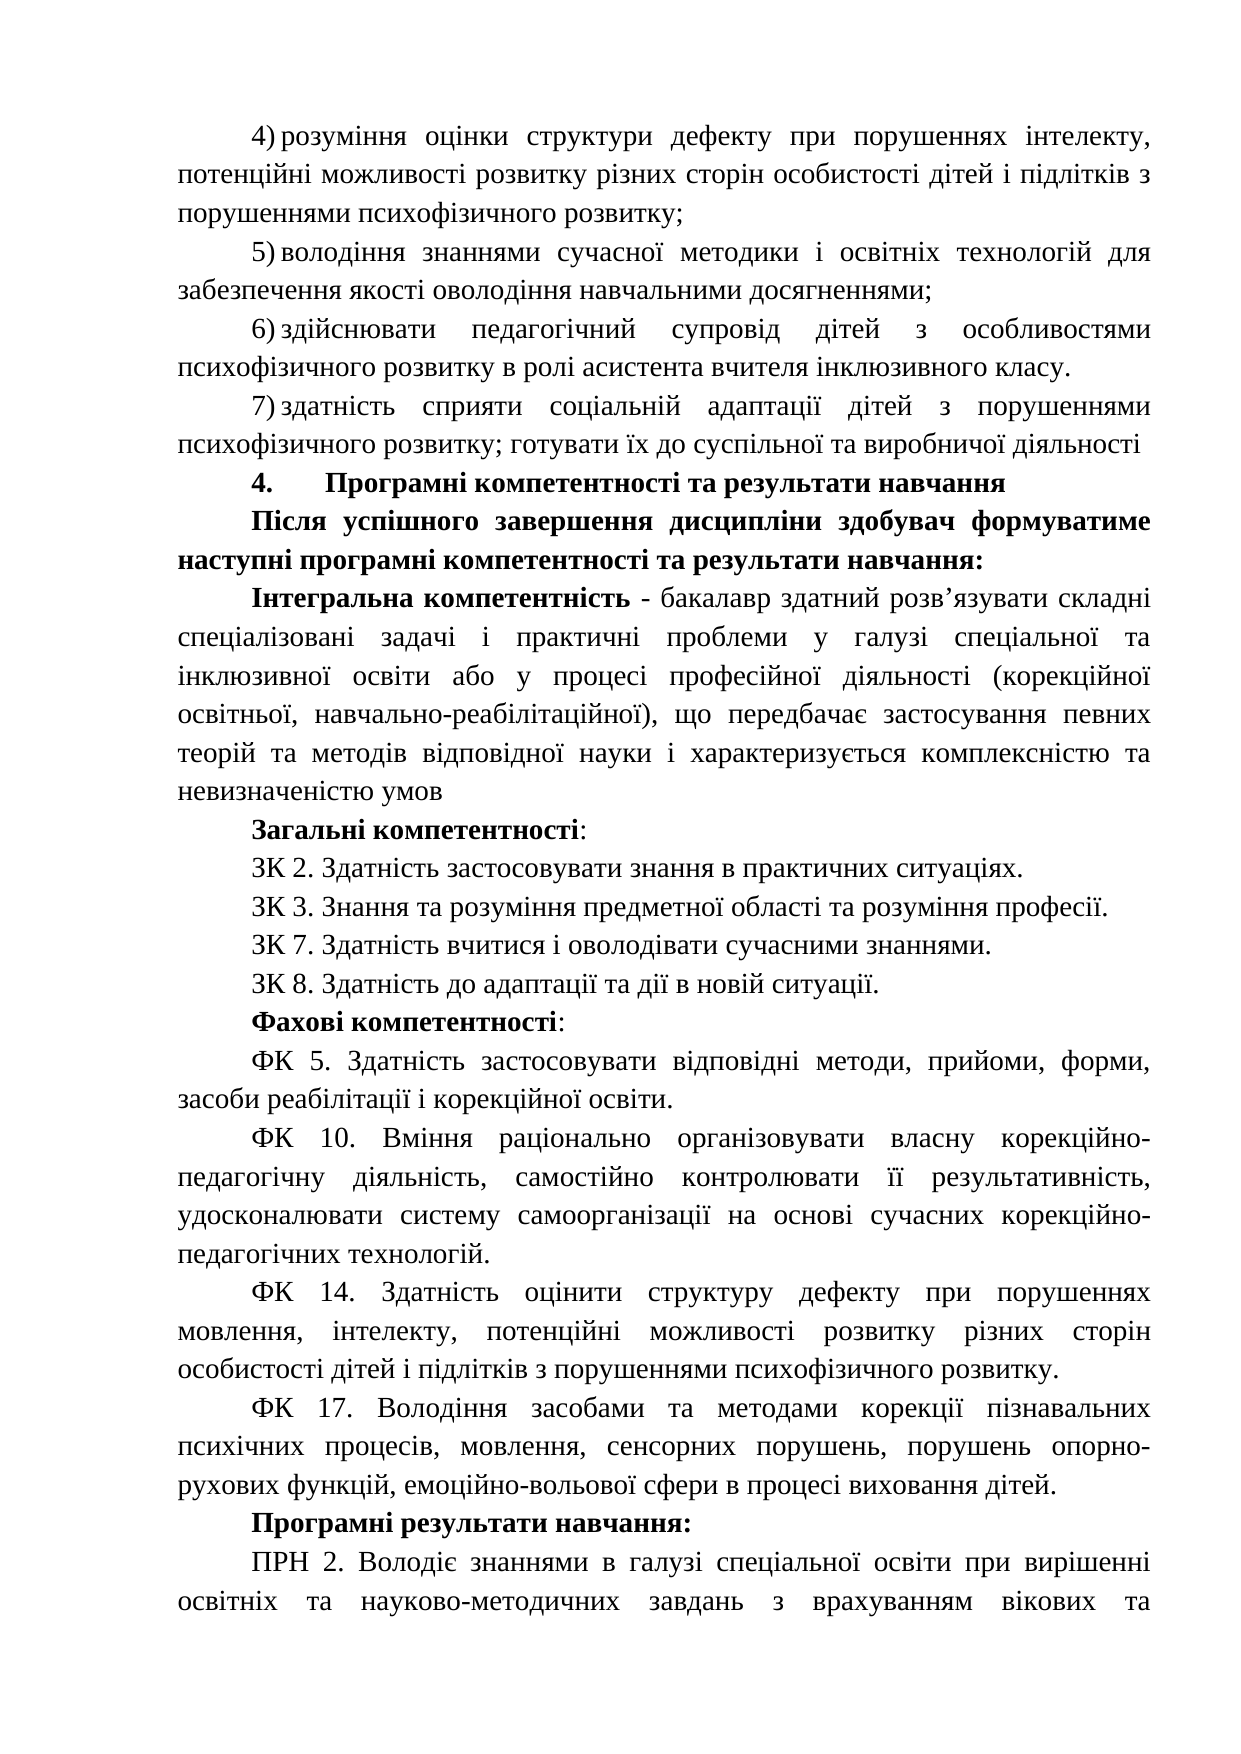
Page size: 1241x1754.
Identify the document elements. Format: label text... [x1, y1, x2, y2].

list здатність сприяти соціальній адаптації дітей з порушеннями психофізичного розвитку; готувати їх до суспільної та виробничої діяльності [177, 388, 1152, 460]
text ЗК 8. Здатність до адаптації та дії в новій ситуації. [177, 966, 1152, 999]
list здійснювати педагогічний супровід дітей з особливостями психофізичного розвитку в ролі асистента вчителя інклюзивного класу. [177, 311, 1152, 383]
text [177, 1544, 1152, 1616]
text Інтегральна компетентність - бакалавр здатний розв’язувати складні спеціалізовані задачі і практичні проблеми у галузі спеціальної та інклюзивної освіти або у процесі професійної діяльності (корекційної освітньої, навчально-реабілітаційної), що передбачає застосування певних теорій та методів відповідної науки і характеризується комплексністю та невизначеністю умов [177, 581, 1152, 807]
text Загальні компетентності: [177, 812, 1152, 845]
text ФК 5. Здатність застосовувати відповідні методи, прийоми, форми, засоби реабілітації і корекційної освіти. [177, 1043, 1152, 1115]
text ФК 14. Здатність оцінити структуру дефекту при порушеннях мовлення, інтелекту, потенційні можливості розвитку різних сторін особистості дітей і підлітків з порушеннями психофізичного розвитку. [177, 1274, 1152, 1385]
text ФК 10. Вміння раціонально організовувати власну корекційно-педагогічну діяльність, самостійно контролювати її результативність, удосконалювати систему самоорганізації на основі сучасних корекційно-педагогічних технологій. [177, 1120, 1152, 1269]
list розуміння оцінки структури дефекту при порушеннях інтелекту, потенційні можливості розвитку різних сторін особистості дітей і підлітків з порушеннями психофізичного розвитку; [177, 118, 1152, 229]
text Програмні результати навчання: [177, 1506, 1152, 1539]
text Фахові компетентності: [177, 1004, 1152, 1038]
text ЗК 2. Здатність застосовувати знання в практичних ситуаціях. [177, 850, 1152, 884]
text ЗК 7. Здатність вчитися і оволодівати сучасними знаннями. [177, 927, 1152, 961]
text 4. Програмні компетентності та результати навчання [177, 465, 1152, 498]
text ФК 17. Володіння засобами та методами корекції пізнавальних психічних процесів, мовлення, сенсорних порушень, порушень опорно-рухових функцій, емоційно-вольової сфери в процесі виховання дітей. [177, 1390, 1152, 1501]
list володіння знаннями сучасної методики і освітніх технологій для забезпечення якості оволодіння навчальними досягненнями; [177, 234, 1152, 306]
text Після успішного завершення дисципліни здобувач формуватиме наступні програмні компетентності та результати навчання: [177, 503, 1152, 576]
text ЗК 3. Знання та розуміння предметної області та розуміння професії. [177, 889, 1152, 922]
